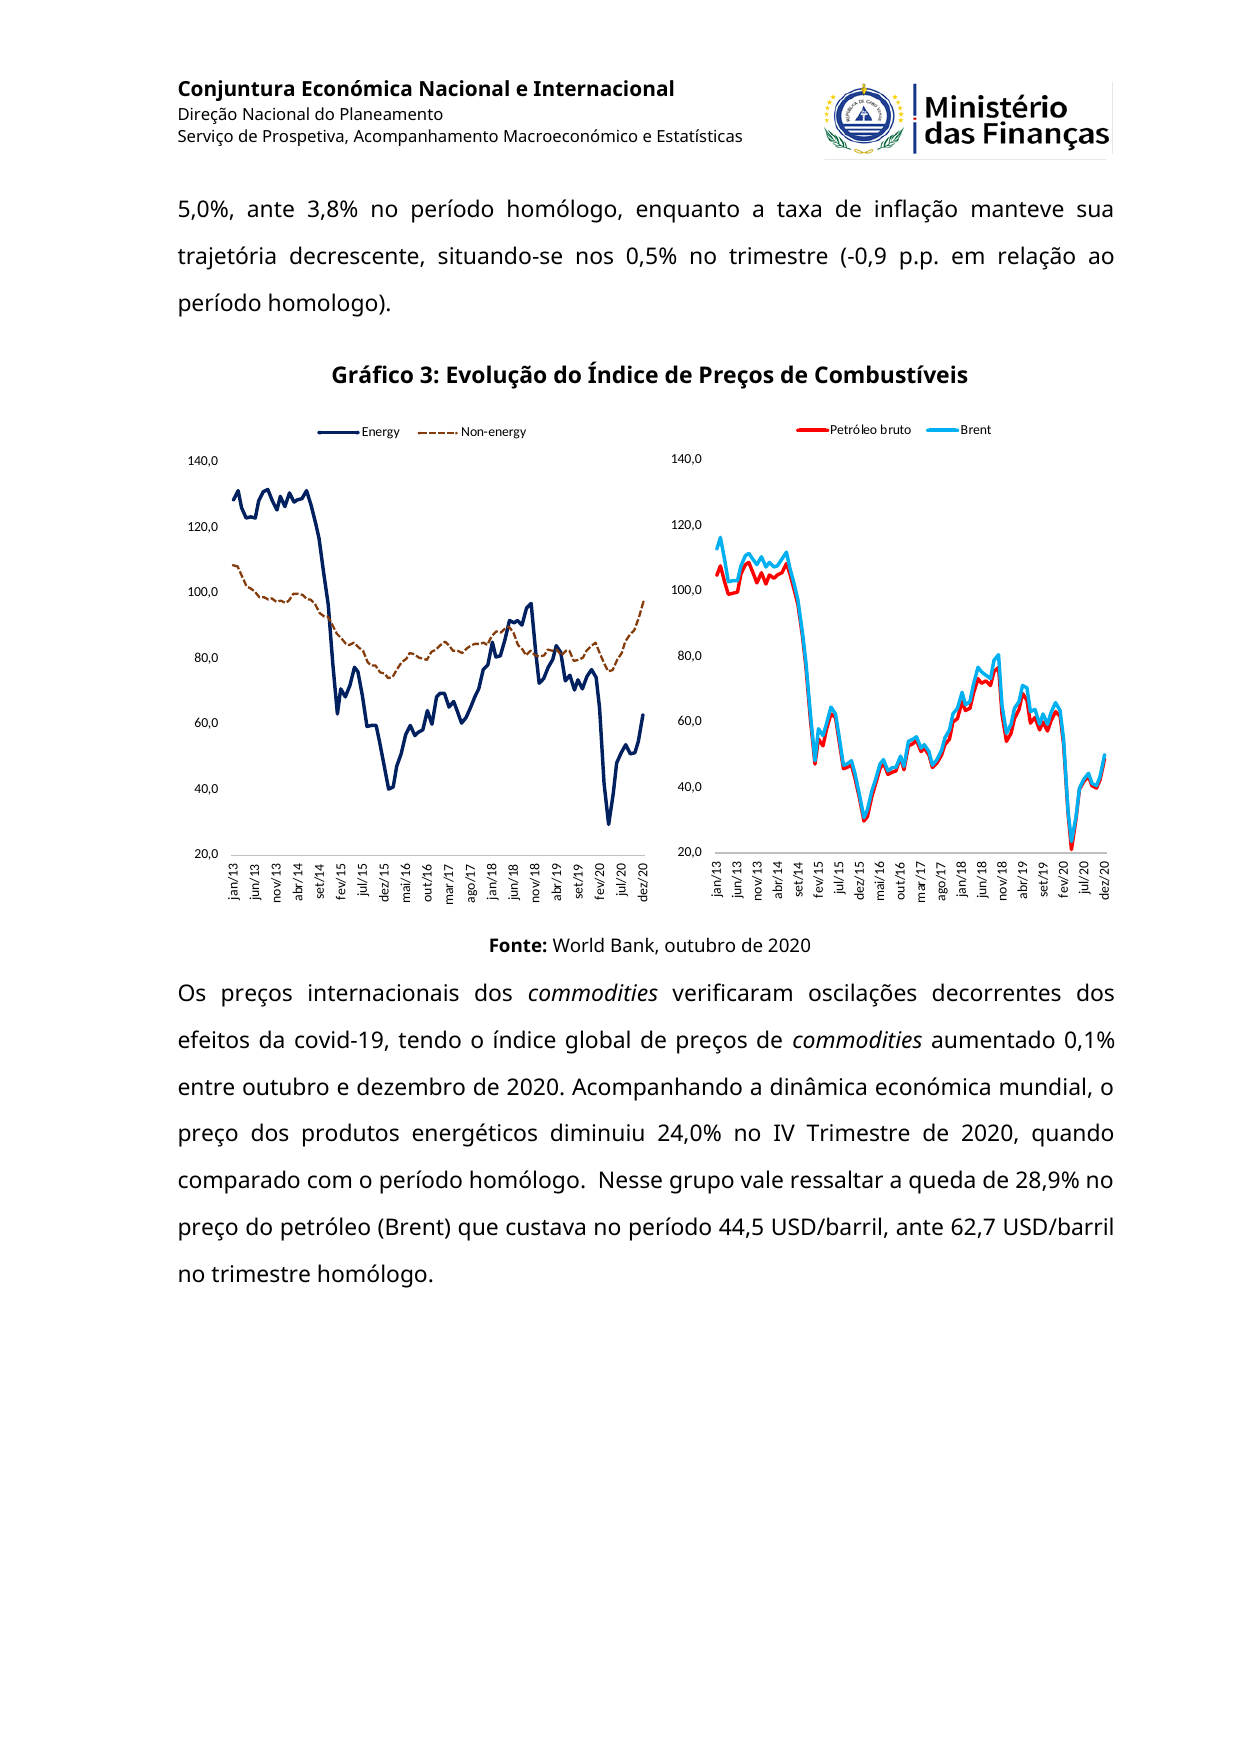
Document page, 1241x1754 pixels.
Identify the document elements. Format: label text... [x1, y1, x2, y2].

picture [818, 75, 1113, 160]
text Gráfico 3: Evolução do Índice de Preços de Combustíveis [177, 359, 1122, 390]
text Os preços internacionais dos commodities verificaram oscilações decorrentes dos efeitos da covid-19, tendo o índice global de preços de commodities aumentado 0,1% entre outubro e dezembro de 2020. Acompanhando a dinâmica económica mundial, o preço dos produtos energéticos diminuiu 24,0% no IV Trimestre de 2020, quando comparado com o período homólogo. Nesse grupo vale ressaltar a queda de 28,9% no preço do petróleo (Brent) que custava no período 44,5 USD/barril, ante 62,7 USD/barril no trimestre homólogo. [177, 977, 1115, 1289]
text Fonte: World Bank, outubro de 2020 [177, 933, 1122, 958]
